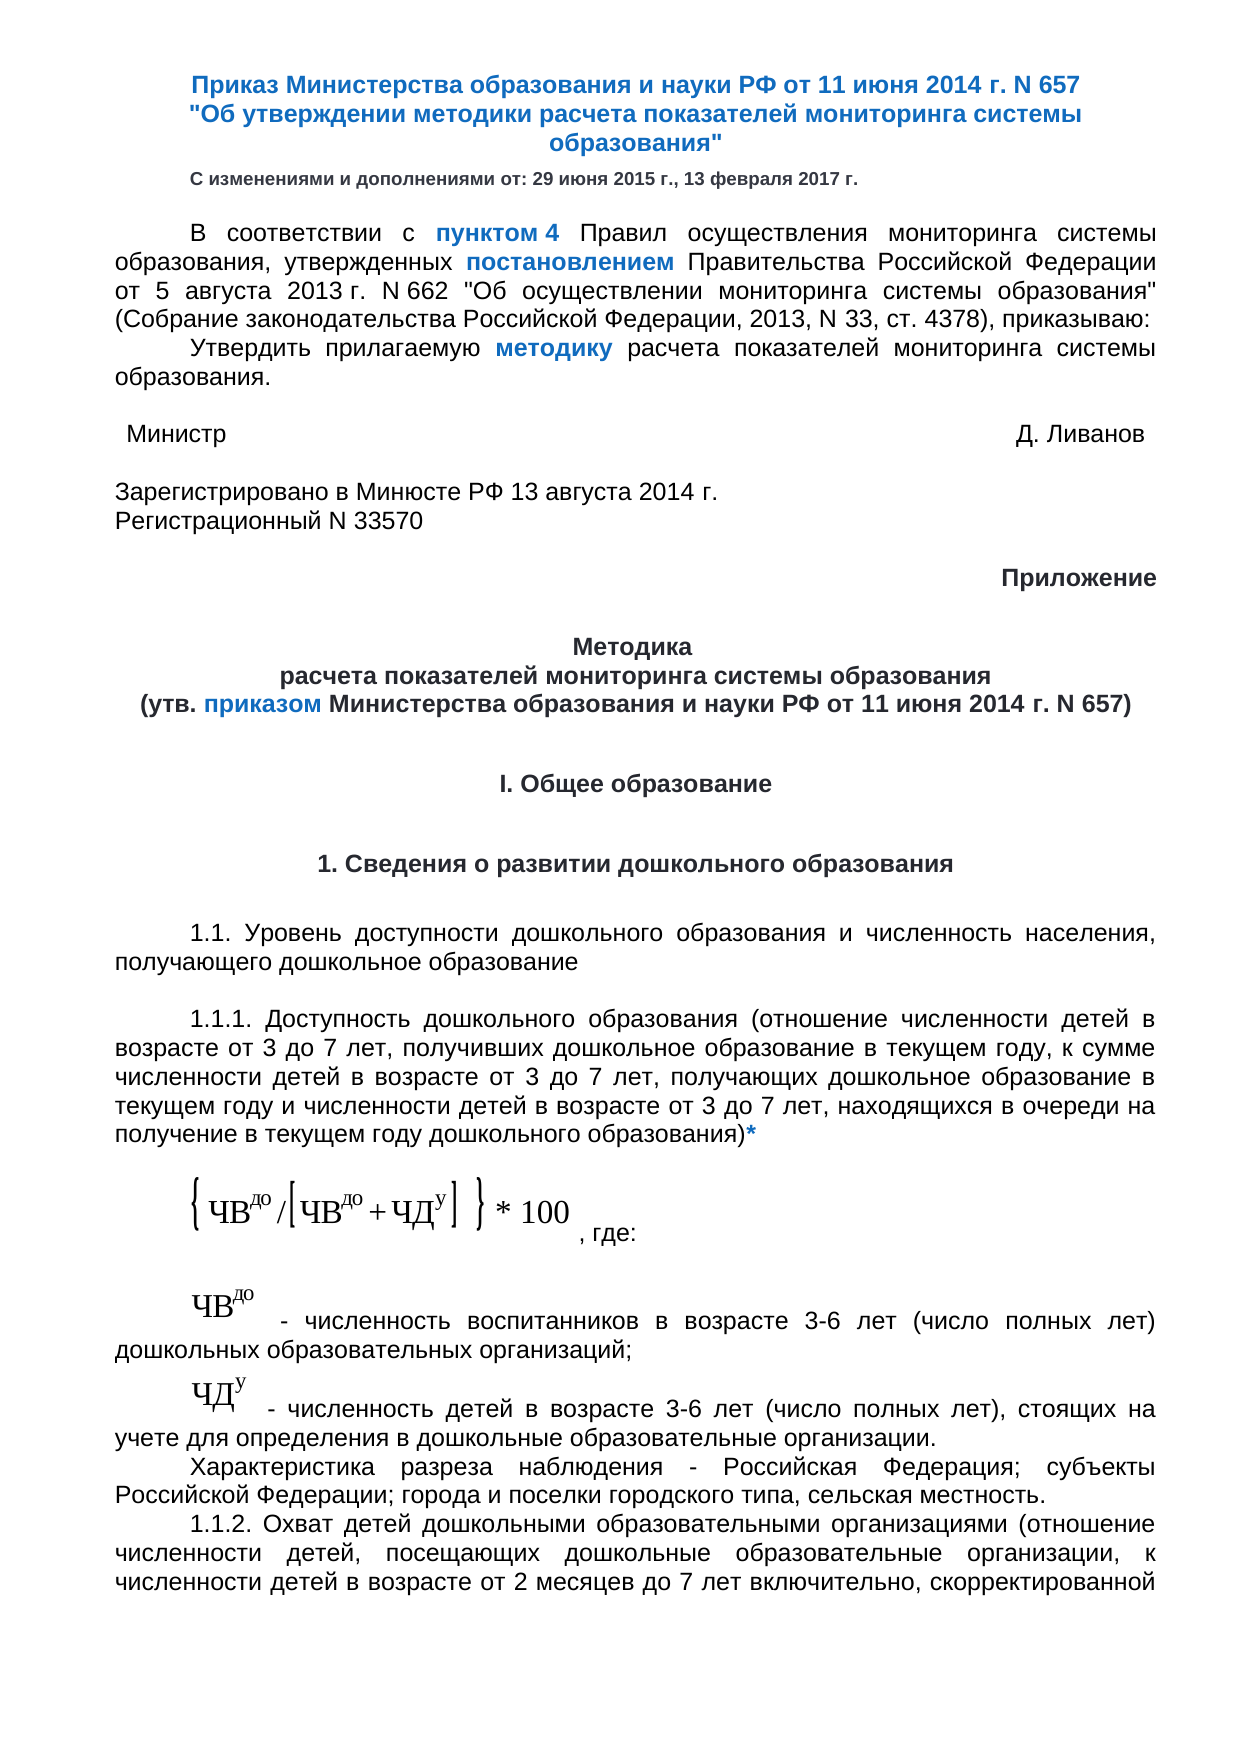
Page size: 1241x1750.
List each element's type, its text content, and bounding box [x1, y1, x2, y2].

subtitle I. Общее образование [114, 769, 1157, 798]
subtitle 1. Сведения о развитии дошкольного образования [114, 849, 1157, 878]
text 1.1. Уровень доступности дошкольного образования и численность населения, получающего дошкольное образование [114, 918, 1157, 976]
subtitle Приказ Министерства образования и науки РФ от 11 июня 2014 г. N 657 "Об утверждении методики расчета показателей мониторинга системы образования" [114, 70, 1157, 157]
table_header Министр [115, 419, 809, 448]
text С изменениями и дополнениями от: 29 июня 2015 г., [114, 168, 1157, 189]
text Приложение [114, 563, 1157, 592]
text В соответствии с пунктом 4 Правил осуществления мониторинга системы образования, утвержденных постановлением Правительства Российской Федерации от г. N 662 "Об осуществлении мониторинга системы образования" (Собрание законодательства Российской Федерации, 2013, N 33, ст. 4378), приказываю: [114, 218, 1157, 333]
text , где: [114, 1177, 1157, 1247]
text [114, 1509, 1157, 1596]
table_header Д. Ливанов [809, 419, 1156, 448]
text Регистрационный N 33570 [114, 506, 1157, 534]
text Зарегистрировано в Минюсте РФ г. [114, 477, 1157, 506]
subtitle Методика расчета показателей мониторинга системы образования (утв. приказом Министерства образования и науки РФ от г. N 657) [114, 632, 1157, 718]
text - численность воспитанников в возрасте 3-6 лет (число полных лет) дошкольных образовательных организаций; [114, 1276, 1157, 1364]
text Характеристика разреза наблюдения - Российская Федерация; субъекты Российской Федерации; города и поселки городского типа, сельская местность. [114, 1452, 1157, 1509]
text - численность детей в возрасте 3-6 лет (число полных лет), стоящих на учете для определения в дошкольные образовательные организации. [114, 1364, 1157, 1452]
text Утвердить прилагаемую методику расчета показателей мониторинга системы образования. [114, 333, 1157, 391]
text 1.1.1. Доступность дошкольного образования (отношение численности детей в возрасте от 3 до 7 лет, получивших дошкольное образование в текущем году, к сумме численности детей в возрасте от 3 до 7 лет, получающих дошкольное образование в текущем году и численности детей в возрасте от 3 до 7 лет, находящихся в очереди на получение в текущем году дошкольного образования)* [114, 1004, 1157, 1148]
